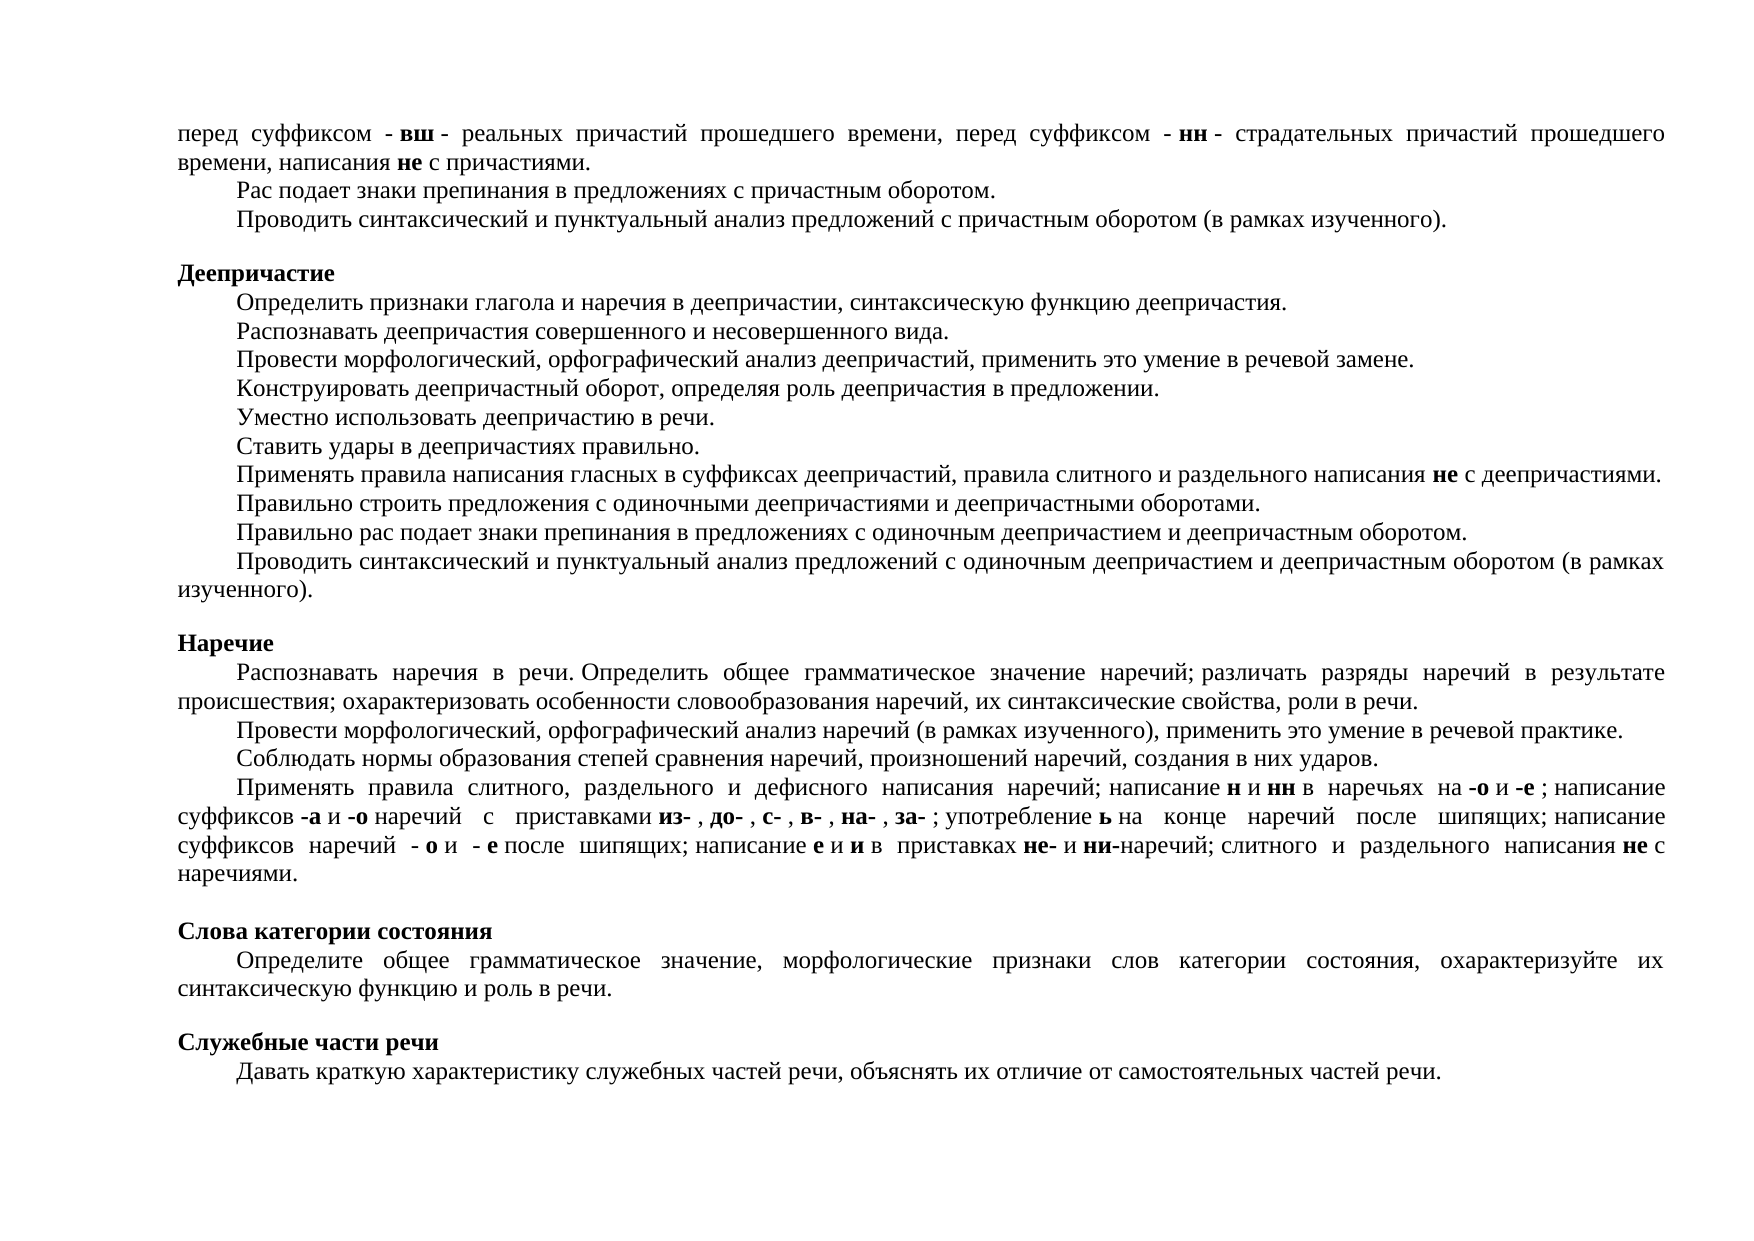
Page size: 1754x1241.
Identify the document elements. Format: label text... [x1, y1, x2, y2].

text Распознавать деепричастия совершенного и несовершенного вида. [177, 316, 1665, 344]
text Деепричастие [177, 258, 1665, 287]
text Правильно рас подает знаки препинания в предложениях с одиночным деепричастием и деепричастным оборотом. [177, 517, 1665, 546]
text Проводить синтаксический и пунктуальный анализ предложений с одиночным деепричастием и деепричастным оборотом (в рамках изученного). [177, 546, 1665, 603]
text Правильно строить предложения с одиночными деепричастиями и деепричастными оборотами. [177, 488, 1665, 517]
text Ставить удары в деепричастиях правильно. [177, 431, 1665, 459]
text Применять правила слитного, раздельного и дефисного написания наречий; написание н и нн в наречьях на -о и -е ; написание суффиксов -а и -о наречий с приставками из- , до- , с- , в- , на- , за- ; употребление ь на конце наречий после шипящих; написание суффиксов наречий - о и - е после шипящих; написание е и и в приставках не- и ни-наречий; слитного и раздельного написания не с наречиями. [177, 772, 1665, 916]
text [177, 118, 1665, 176]
text Соблюдать нормы образования степей сравнения наречий, произношений наречий, создания в них ударов. [177, 743, 1665, 772]
text Распознавать наречия в речи. Определить общее грамматическое значение наречий; различать разряды наречий в результате происшествия; охарактеризовать особенности словообразования наречий, их синтаксические свойства, роли в речи. [177, 657, 1665, 715]
text Определите общее грамматическое значение, морфологические признаки слов категории состояния, охарактеризуйте их синтаксическую функцию и роль в речи. [177, 945, 1665, 1002]
text Служебные части речи [177, 1027, 1665, 1056]
text Проводить синтаксический и пунктуальный анализ предложений с причастным оборотом (в рамках изученного). [177, 204, 1665, 233]
text Рас подает знаки препинания в предложениях с причастным оборотом. [177, 176, 1665, 204]
text Применять правила написания гласных в суффиксах деепричастий, правила слитного и раздельного написания не с деепричастиями. [177, 459, 1665, 488]
text Конструировать деепричастный оборот, определяя роль деепричастия в предложении. [177, 373, 1665, 402]
text Уместно использовать деепричастию в речи. [177, 402, 1665, 431]
text Провести морфологический, орфографический анализ деепричастий, применить это умение в речевой замене. [177, 344, 1665, 373]
text Слова категории состояния [177, 916, 1665, 945]
text Наречие [177, 628, 1665, 657]
text Давать краткую характеристику служебных частей речи, объяснять их отличие от самостоятельных частей речи. [177, 1056, 1665, 1085]
text Провести морфологический, орфографический анализ наречий (в рамках изученного), применить это умение в речевой практике. [177, 715, 1665, 743]
text Определить признаки глагола и наречия в деепричастии, синтаксическую функцию деепричастия. [177, 287, 1665, 316]
